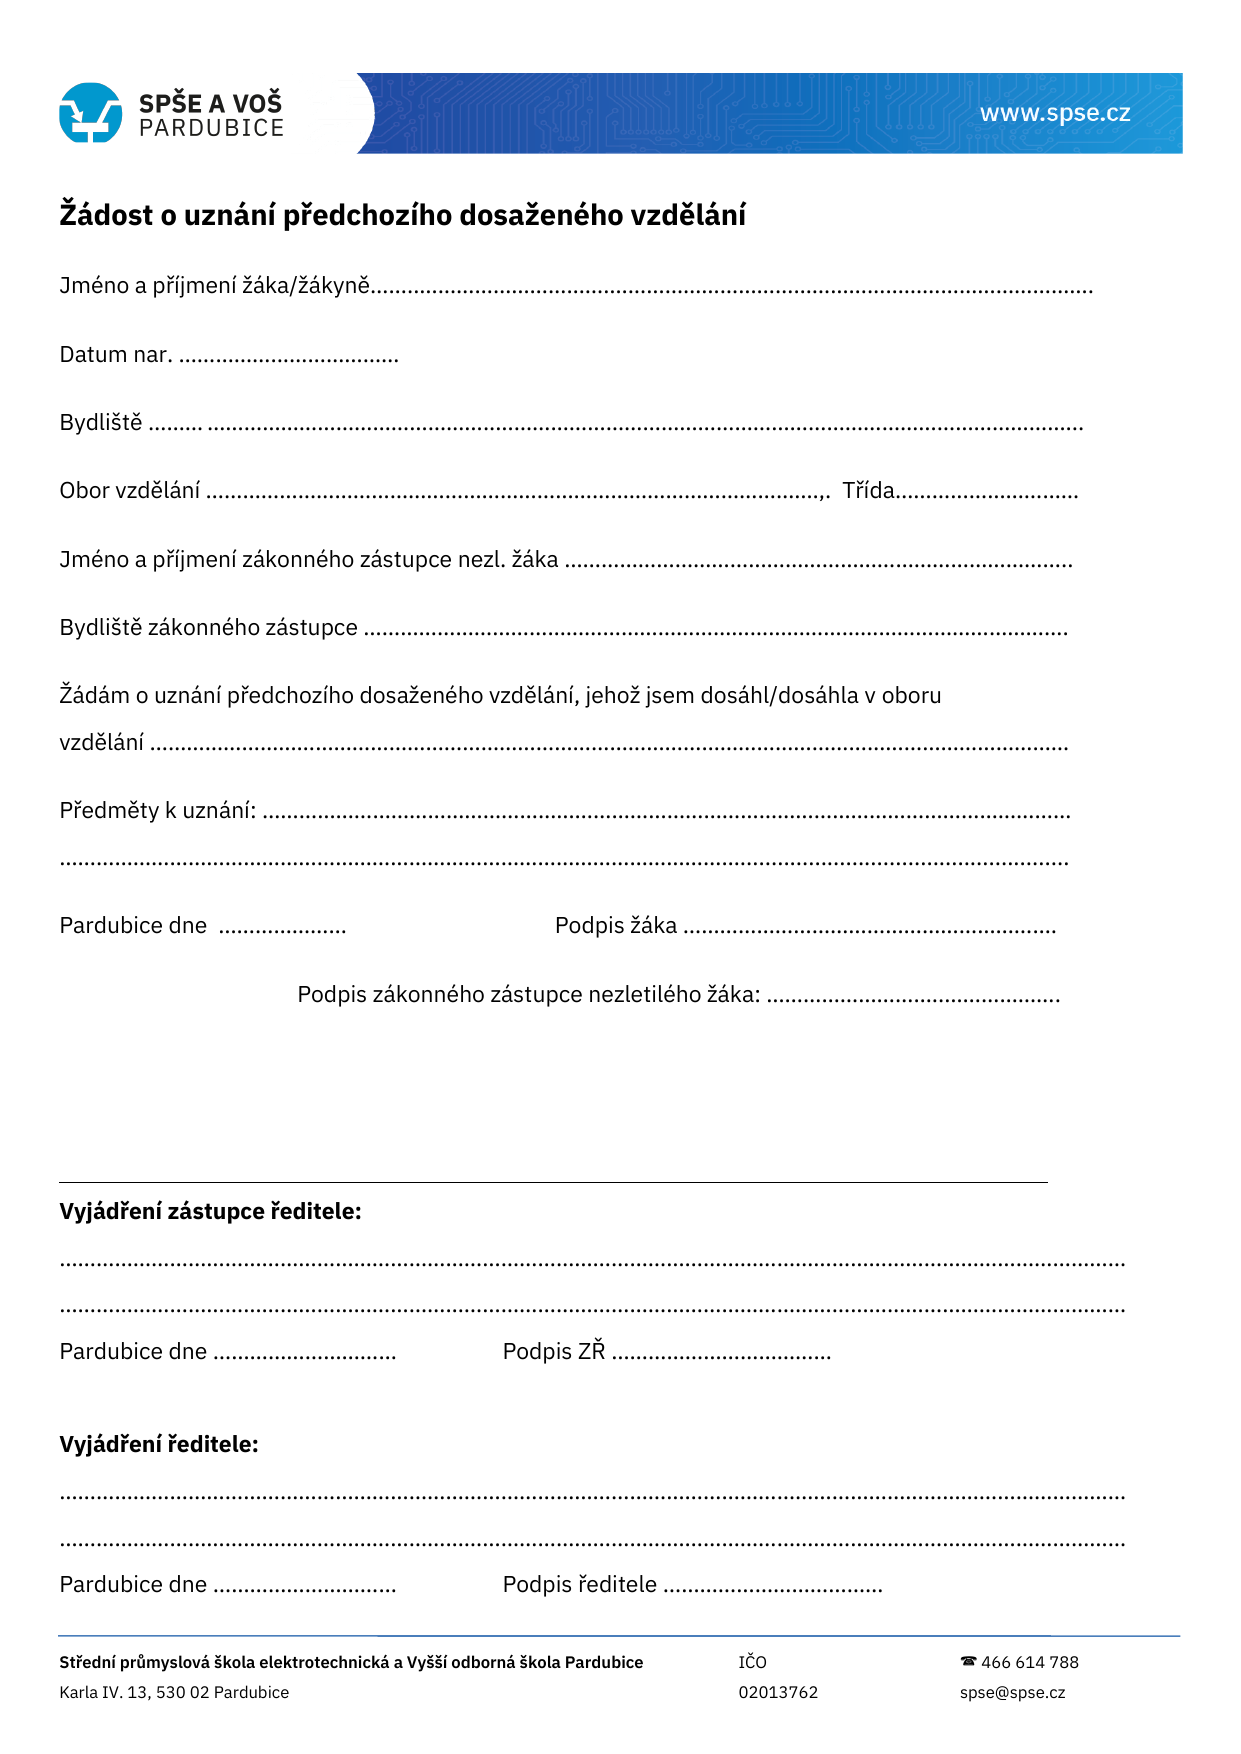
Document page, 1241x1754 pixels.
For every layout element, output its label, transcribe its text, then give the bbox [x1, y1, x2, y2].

text Bydliště zákonného zástupce ……………………………………………………………………………………………………. [59, 612, 1181, 642]
text Podpis zákonného zástupce nezletilého žáka: ………………………..………………. [59, 978, 1181, 1008]
text Předměty k uznání: …………………………………………………………………………………………………………………… [59, 795, 1181, 825]
text Jméno a příjmení žáka/žákyně……..…………………………….…………………………………………………………………. [59, 270, 1181, 300]
text Pardubice dne ………………………… Podpis ZŘ ……………………………… [59, 1336, 1181, 1366]
text …………………………………………………………………………………………………..................................................... [59, 842, 1181, 872]
text Bydliště ……… ………………………………………..…………………………………………………………………………………... [59, 407, 1181, 437]
text Žádám o uznání předchozího dosaženého vzdělání, jehož jsem dosáhl/dosáhla v oboru [59, 680, 1181, 710]
text Obor vzdělání ……………………………………………………………………………………….,. Třída………...……………… [59, 475, 1181, 505]
text ………………………………………………………………………………………………………………………………………………………… [59, 1523, 1181, 1552]
text vzdělání …………………………………………………………………………………………………………………………………… [59, 727, 1181, 757]
text Pardubice dne ………………………… Podpis ředitele ……………………………… [59, 1569, 1181, 1599]
text ………………………………………………………………………………………………………………………………………………………… [59, 1243, 1181, 1272]
text Jméno a příjmení zákonného zástupce nezl. žáka ……………………………………………………………………….. [59, 543, 1181, 573]
text Datum nar. ……………...……………… [59, 338, 1181, 368]
picture [290, 73, 1183, 154]
text Vyjádření zástupce ředitele: [59, 1196, 1181, 1226]
text ………………………………………………………………………………………………………………………………………………………… [59, 1289, 1181, 1319]
text Vyjádření ředitele: [59, 1429, 1181, 1459]
text Žádost o uznání předchozího dosaženého vzdělání [59, 195, 1181, 233]
text ………………………………………………………………………………………………………………………………………………………… [59, 1476, 1181, 1506]
text Pardubice dne ………………… Podpis žáka ……………………………………………………. [59, 910, 1181, 940]
picture [58, 82, 287, 143]
